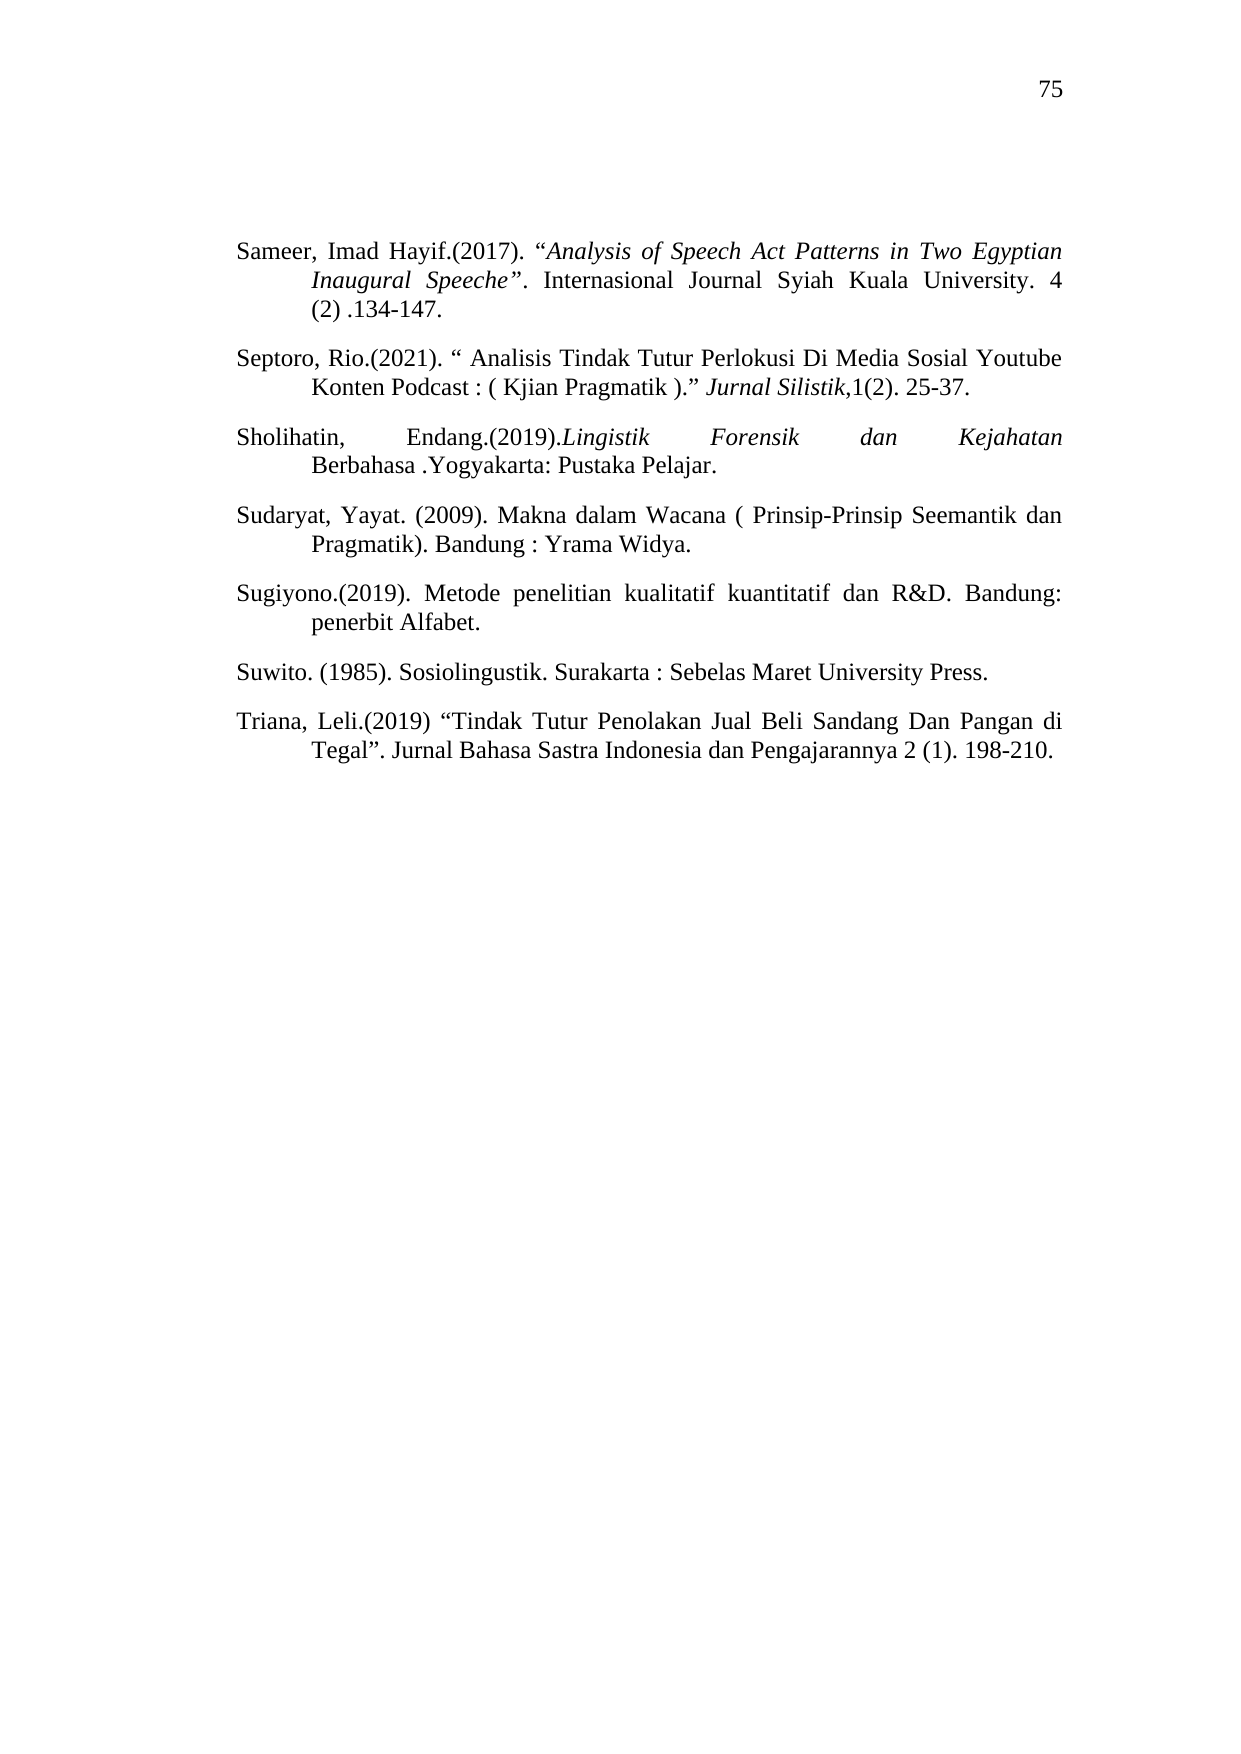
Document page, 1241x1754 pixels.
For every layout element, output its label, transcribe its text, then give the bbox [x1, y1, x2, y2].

text Suwito. (1985). Sosiolingustik. Surakarta : Sebelas Maret University Press. [236, 657, 1063, 685]
text Sholihatin, Endang.(2019).Lingistik Forensik dan Kejahatan Berbahasa .Yogyakarta: Pustaka Pelajar. [236, 422, 1063, 479]
text Sugiyono.(2019). Metode penelitian kualitatif kuantitatif dan R&D. Bandung: penerbit Alfabet. [236, 578, 1063, 636]
text Septoro, Rio.(2021). “ Analisis Tindak Tutur Perlokusi Di Media Sosial Youtube Konten Podcast : ( Kjian Pragmatik ).” Jurnal Silistik,1(2). 25-37. [236, 343, 1063, 401]
text Sudaryat, Yayat. (2009). Makna dalam Wacana ( Prinsip-Prinsip Seemantik dan Pragmatik). Bandung : Yrama Widya. [236, 500, 1063, 557]
text Triana, Leli.(2019) “Tindak Tutur Penolakan Jual Beli Sandang Dan Pangan di Tegal”. Jurnal Bahasa Sastra Indonesia dan Pengajarannya 2 (1). 198-210. [236, 706, 1063, 764]
text Sameer, Imad Hayif.(2017). “Analysis of Speech Act Patterns in Two Egyptian Inaugural Speeche”. Internasional Journal Syiah Kuala University. 4 (2) .134-147. [236, 236, 1063, 322]
